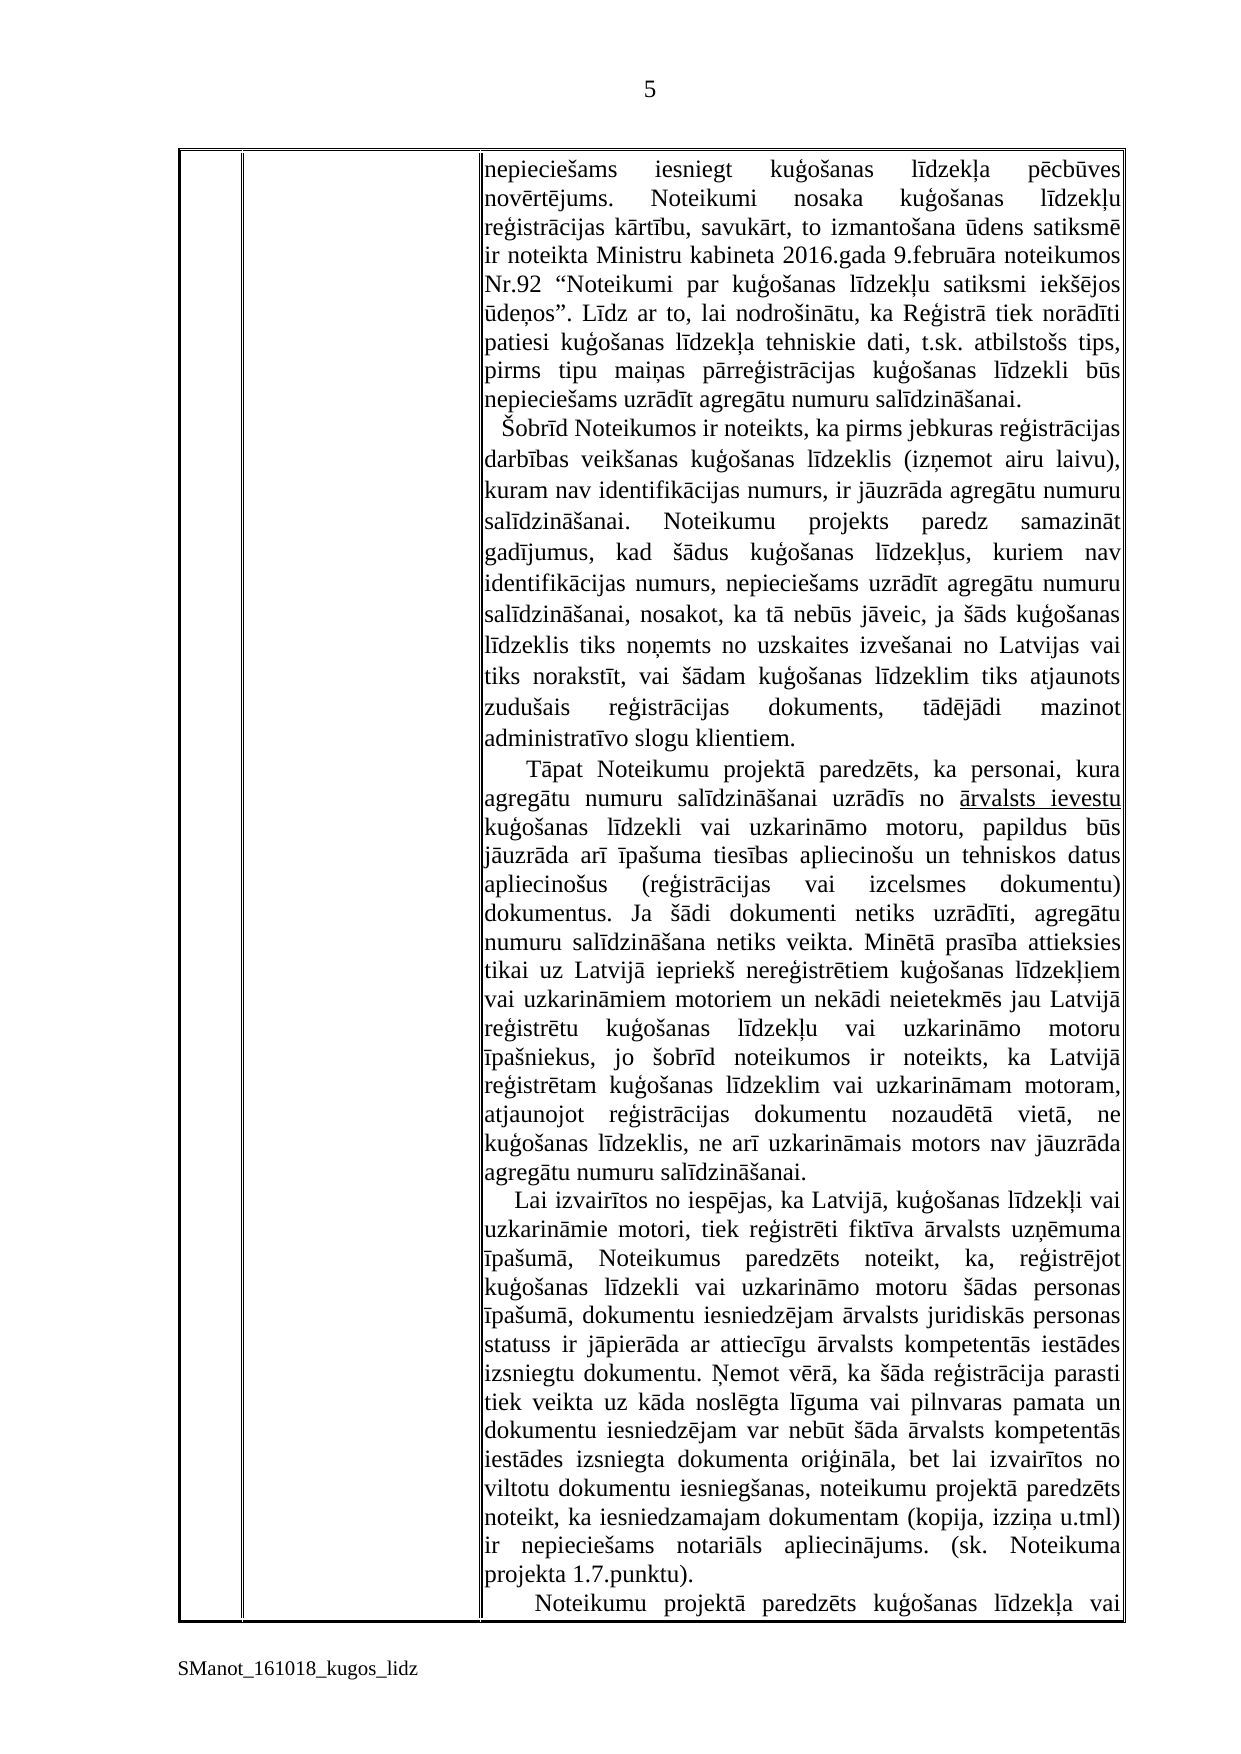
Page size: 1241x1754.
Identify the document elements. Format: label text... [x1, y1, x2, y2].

table_cell 2. [181, 151, 243, 1620]
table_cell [481, 151, 1123, 1620]
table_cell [243, 149, 481, 1620]
